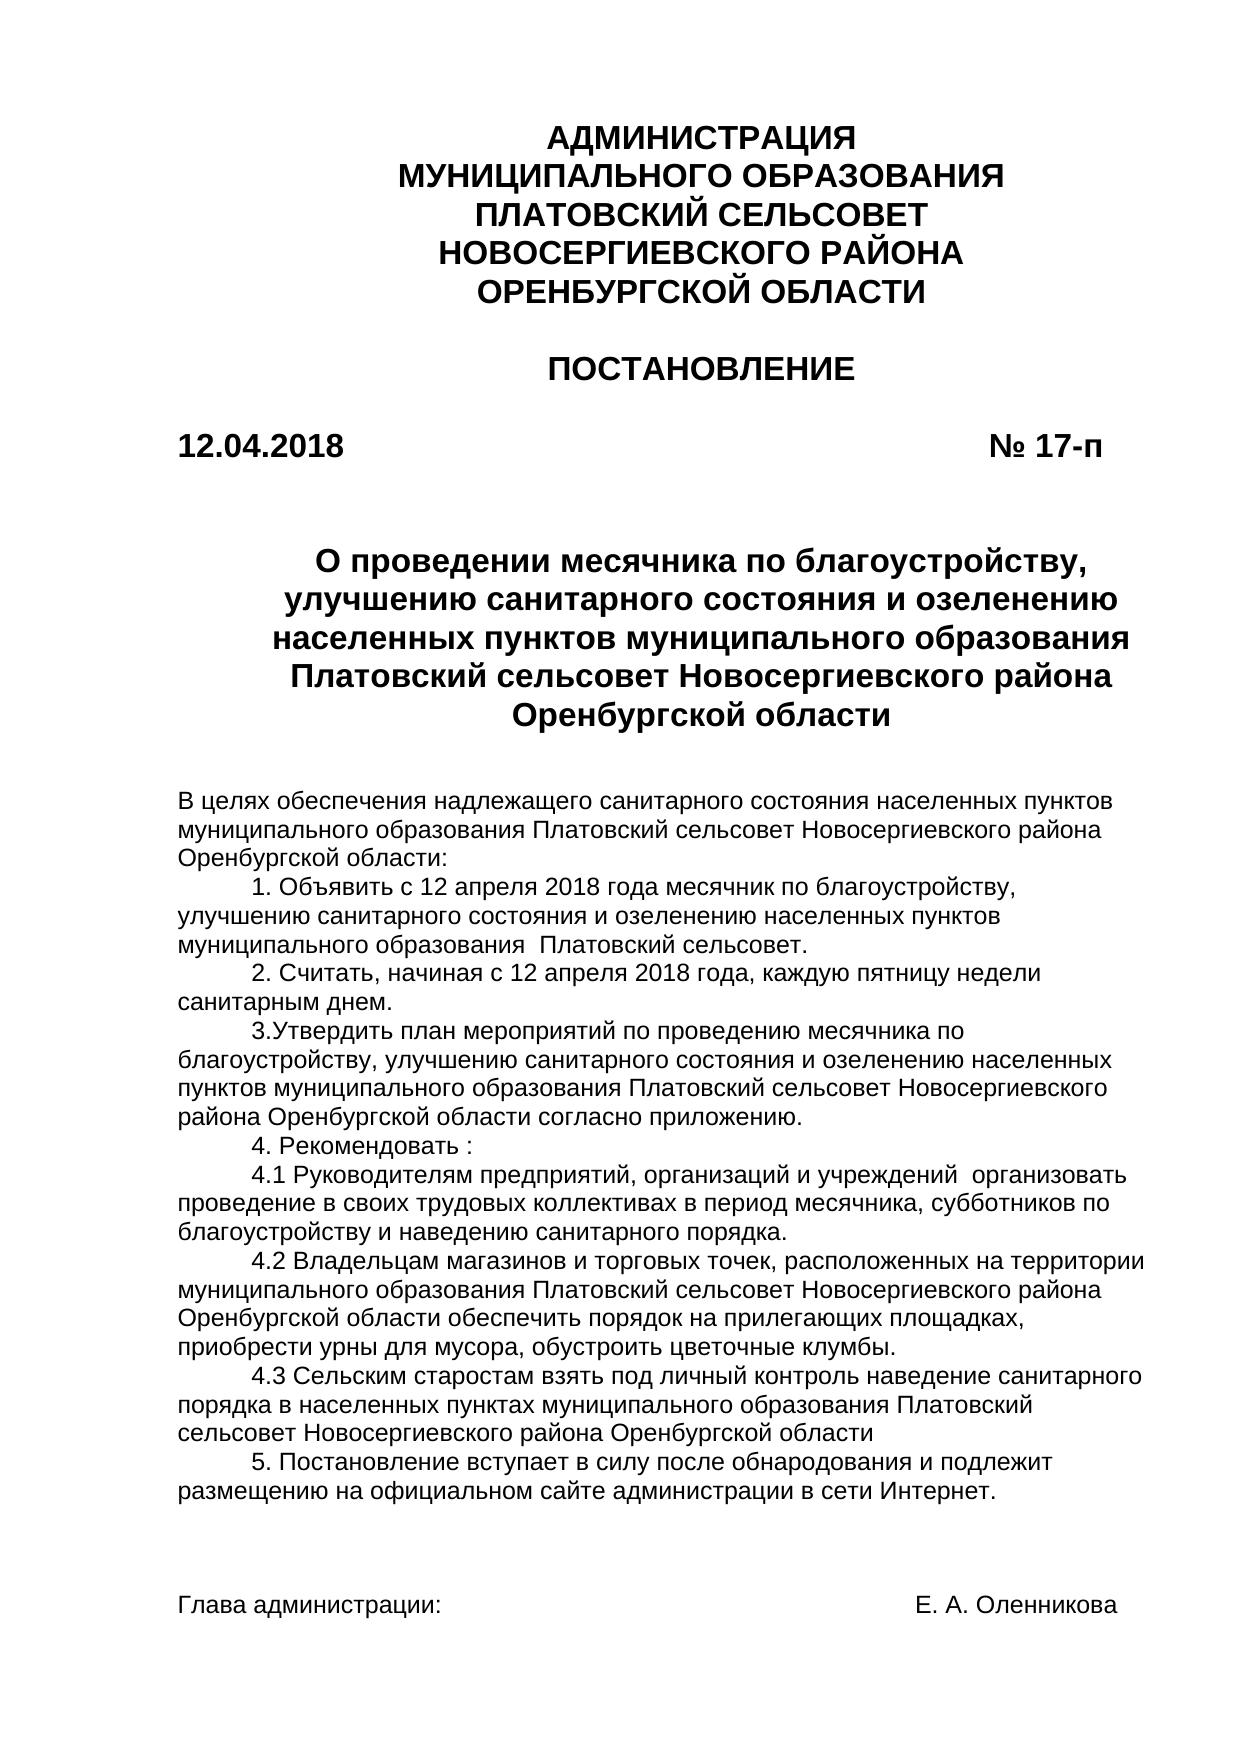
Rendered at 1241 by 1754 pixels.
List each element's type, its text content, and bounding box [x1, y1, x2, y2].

text О проведении месячника по благоустройству, [177, 541, 1152, 579]
text НОВОСЕРГИЕВСКОГО РАЙОНА [177, 233, 1152, 272]
text МУНИЦИПАЛЬНОГО ОБРАЗОВАНИЯ [177, 157, 1152, 195]
text улучшению санитарного состояния и озеленению [177, 579, 1152, 618]
text ОРЕНБУРГСКОЙ ОБЛАСТИ [177, 272, 1152, 310]
text 1. Объявить с 12 апреля 2018 года месячник по благоустройству, улучшению санитарного состояния и озеленению населенных пунктов муниципального образования Платовский сельсовет. [177, 872, 1152, 958]
text 2. Считать, начиная с 12 апреля 2018 года, каждую пятницу недели санитарным днем. [177, 958, 1152, 1016]
text 4.1 Руководителям предприятий, организаций и учреждений организовать проведение в своих трудовых коллективах в период месячника, субботников по благоустройству и наведению санитарного порядка. [177, 1159, 1152, 1246]
text ПЛАТОВСКИЙ СЕЛЬСОВЕТ [177, 195, 1152, 233]
text 5. Постановление вступает в силу после обнародования и подлежит размещению на официальном сайте администрации в сети Интернет. [177, 1447, 1152, 1504]
text 4.2 Владельцам магазинов и торговых точек, расположенных на территории муниципального образования Платовский сельсовет Новосергиевского района Оренбургской области обеспечить порядок на прилегающих площадках, приобрести урны для мусора, обустроить цветочные клумбы. [177, 1246, 1152, 1361]
text АДМИНИСТРАЦИЯ [177, 118, 1152, 157]
text населенных пунктов муниципального образования [177, 618, 1152, 656]
text Глава администрации: Е. А. Оленникова [177, 1590, 1152, 1619]
text В целях обеспечения надлежащего санитарного состояния населенных пунктов муниципального образования Платовский сельсовет Новосергиевского района Оренбургской области: [177, 786, 1152, 872]
text ПОСТАНОВЛЕНИЕ [177, 349, 1152, 387]
text 12.04.2018 № 17-п [177, 426, 1152, 464]
text 4.3 Сельским старостам взять под личный контроль наведение санитарного порядка в населенных пунктах муниципального образования Платовский сельсовет Новосергиевского района Оренбургской области [177, 1361, 1152, 1447]
text Оренбургской области [177, 695, 1152, 733]
text 4. Рекомендовать : [177, 1131, 1152, 1159]
text 3.Утвердить план мероприятий по проведению месячника по благоустройству, улучшению санитарного состояния и озеленению населенных пунктов муниципального образования Платовский сельсовет Новосергиевского района Оренбургской области согласно приложению. [177, 1016, 1152, 1131]
text Платовский сельсовет Новосергиевского района [177, 656, 1152, 695]
